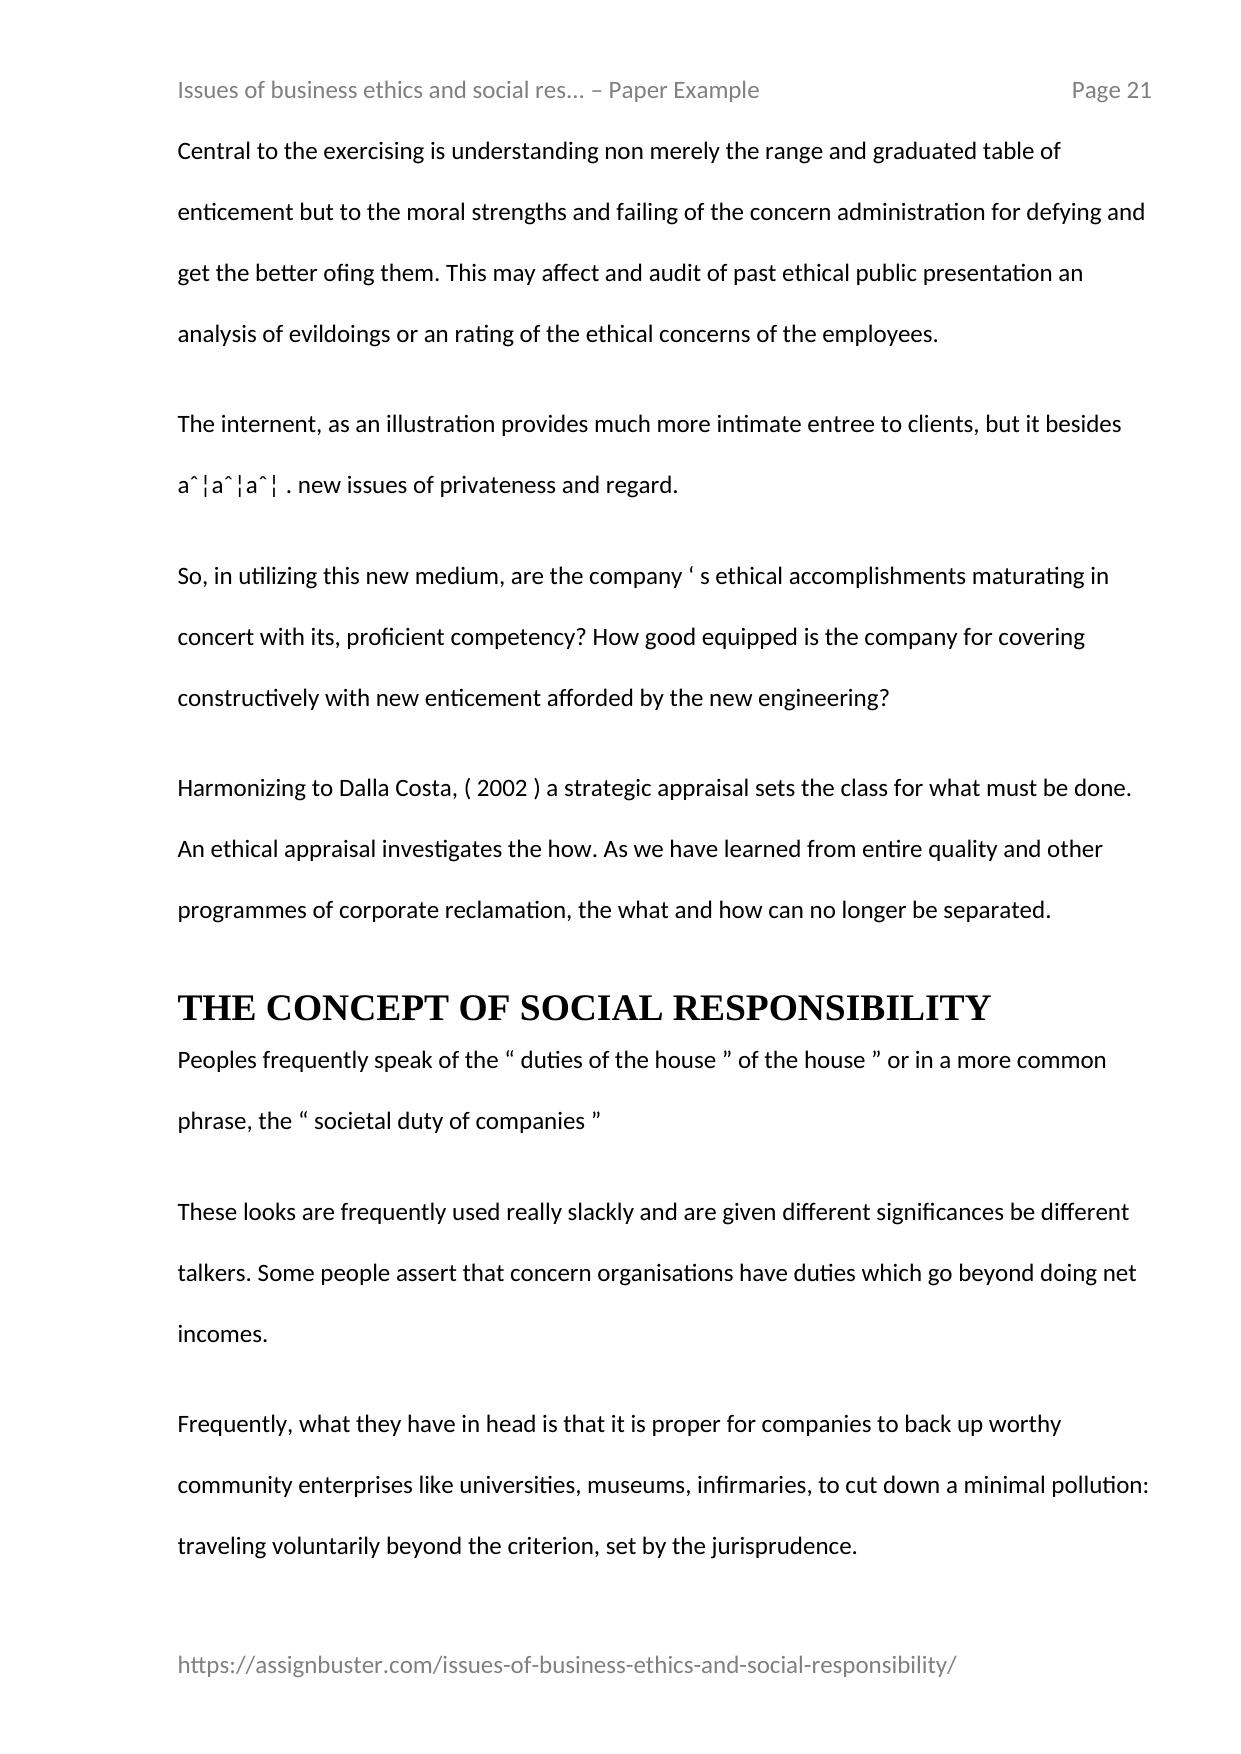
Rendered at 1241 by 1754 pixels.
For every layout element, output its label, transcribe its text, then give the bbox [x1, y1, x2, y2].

text These looks are frequently used really slackly and are given different significances be different talkers. Some people assert that concern organisations have duties which go beyond doing net incomes. [177, 1196, 1152, 1348]
text Frequently, what they have in head is that it is proper for companies to back up worthy community enterprises like universities, museums, infirmaries, to cut down a minimal pollution: traveling voluntarily beyond the criterion, set by the jurisprudence. [177, 1408, 1152, 1561]
text So, in utilizing this new medium, are the company ‘ s ethical accomplishments maturating in concert with its, proficient competency? How good equipped is the company for covering constructively with new enticement afforded by the new engineering? [177, 560, 1152, 713]
text Harmonizing to Dalla Costa, ( 2002 ) a strategic appraisal sets the class for what must be done. An ethical appraisal investigates the how. As we have learned from entire quality and other programmes of corporate reclamation, the what and how can no longer be separated. [177, 773, 1152, 925]
text The internent, as an illustration provides much more intimate entree to clients, but it besides aˆ¦aˆ¦aˆ¦ . new issues of privateness and regard. [177, 408, 1152, 500]
text Central to the exercising is understanding non merely the range and graduated table of enticement but to the moral strengths and failing of the concern administration for defying and get the better ofing them. This may affect and audit of past ethical public presentation an analysis of evildoings or an rating of the ethical concerns of the employees. [177, 135, 1152, 348]
subtitle THE CONCEPT OF SOCIAL RESPONSIBILITY [177, 985, 1152, 1028]
text Peoples frequently speak of the “ duties of the house ” of the house ” or in a more common phrase, the “ societal duty of companies ” [177, 1044, 1152, 1136]
